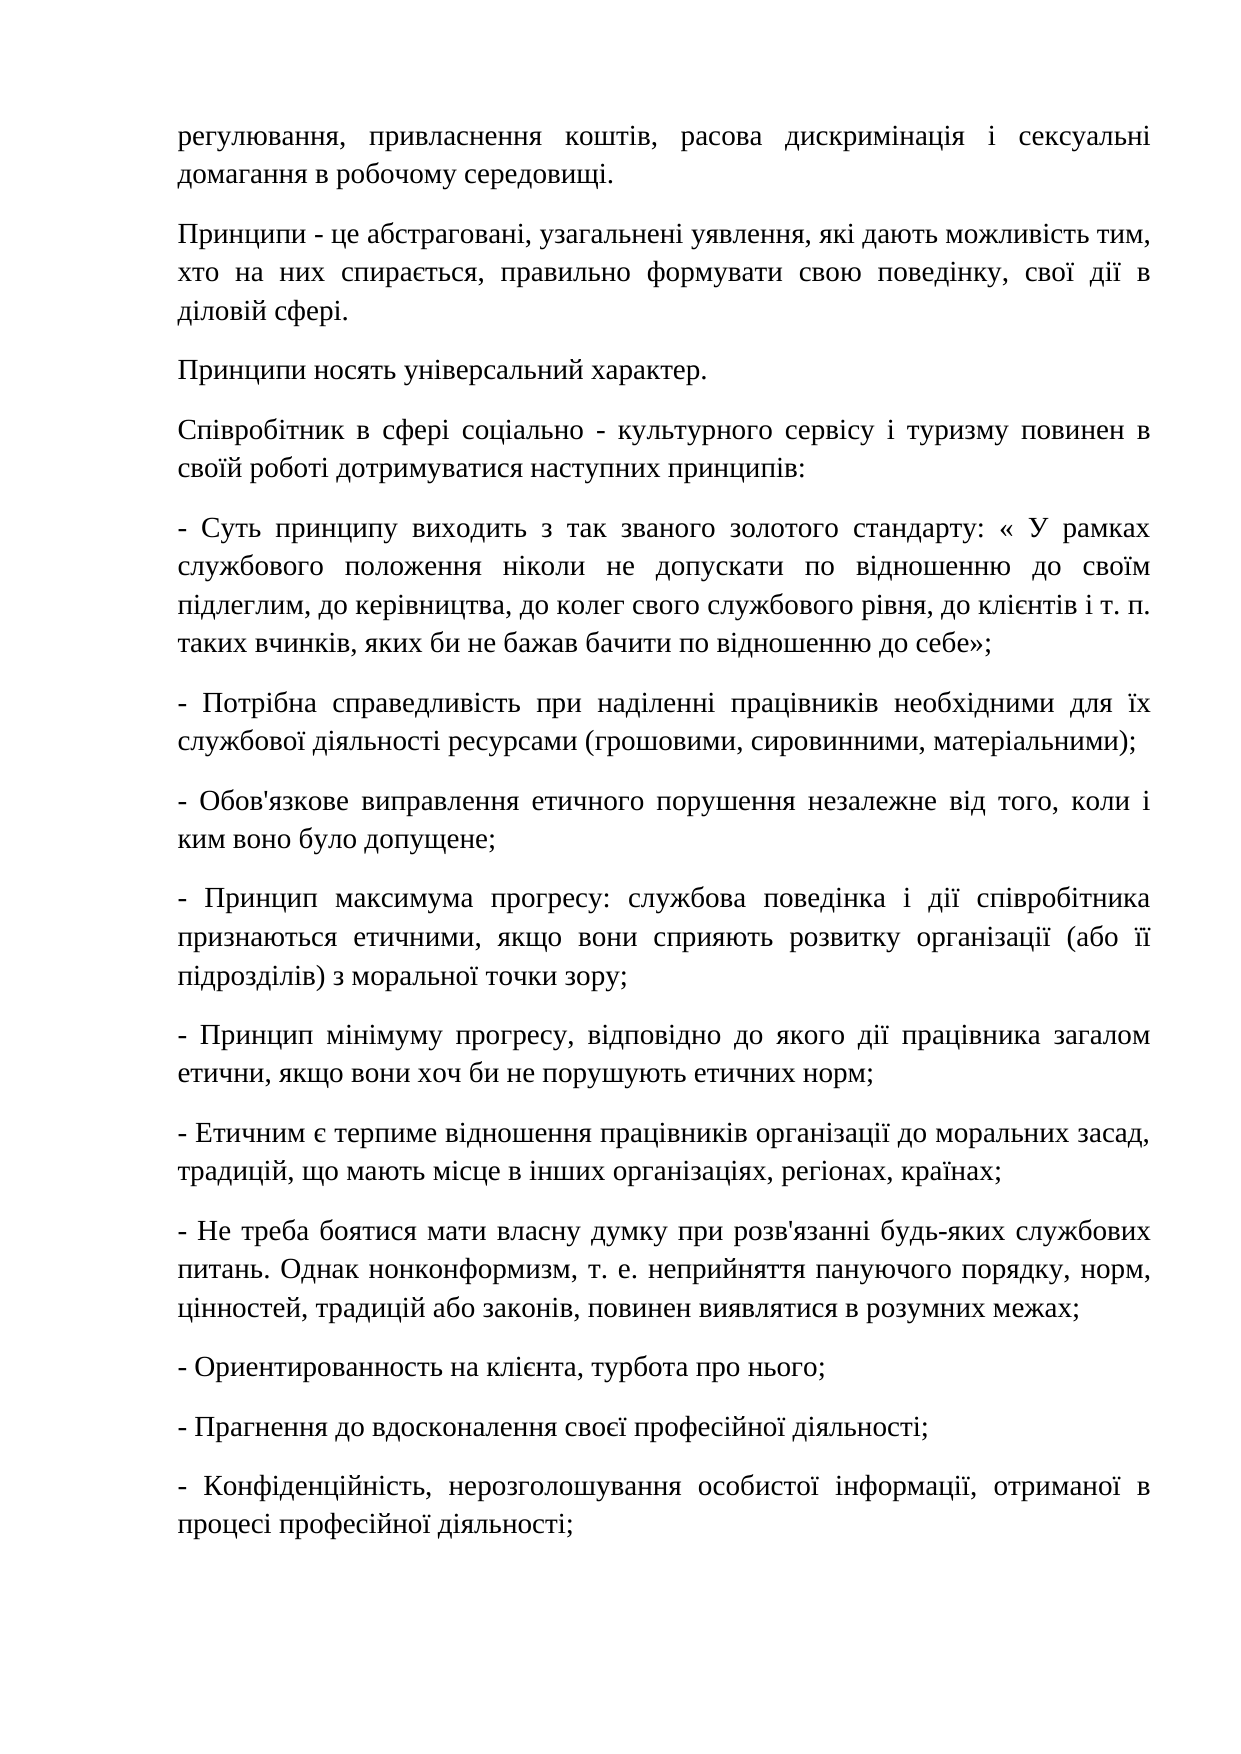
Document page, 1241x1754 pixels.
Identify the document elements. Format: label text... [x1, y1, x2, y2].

text - Не треба боятися мати власну думку при розв'язанні будь-яких службових питань. Однак нонконформизм, т. е. неприйняття пануючого порядку, норм, цінностей, традицій або законів, повинен виявлятися в розумних межах; [177, 1213, 1152, 1323]
text - Етичним є терпиме відношення працівників організації до моральних засад, традицій, що мають місце в інших організаціях, регіонах, країнах; [177, 1115, 1152, 1187]
text - Принцип максимума прогресу: службова поведінка і дії співробітника признаються етичними, якщо вони сприяють розвитку організації (або її підрозділів) з моральної точки зору; [177, 881, 1152, 991]
text Співробітник в сфері соціально - культурного сервісу і туризму повинен в своїй роботі дотримуватися наступних принципів: [177, 412, 1152, 484]
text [177, 118, 1152, 190]
text - Ориентированность на клієнта, турбота про нього; [177, 1349, 1152, 1383]
text - Принцип мінімуму прогресу, відповідно до якого дії працівника загалом етични, якщо вони хоч би не порушують етичних норм; [177, 1017, 1152, 1089]
text Принципи носять універсальний характер. [177, 352, 1152, 386]
text - Конфіденційність, нерозголошування особистої інформації, отриманої в процесі професійної діяльності; [177, 1468, 1152, 1540]
text - Суть принципу виходить з так званого золотого стандарту: « У рамках службового положення ніколи не допускати по відношенню до своїм підлеглим, до керівництва, до колег свого службового рівня, до клієнтів і т. п. таких вчинків, яких би не бажав бачити по відношенню до себе»; [177, 510, 1152, 659]
text - Обов'язкове виправлення етичного порушення незалежне від того, коли і ким воно було допущене; [177, 783, 1152, 855]
text Принципи - це абстраговані, узагальнені уявлення, які дають можливість тим, хто на них спирається, правильно формувати свою поведінку, свої дії в діловій сфері. [177, 216, 1152, 327]
text - Потрібна справедливість при наділенні працівників необхідними для їх службової діяльності ресурсами (грошовими, сировинними, матеріальними); [177, 685, 1152, 757]
text - Прагнення до вдосконалення своєї професійної діяльності; [177, 1409, 1152, 1442]
